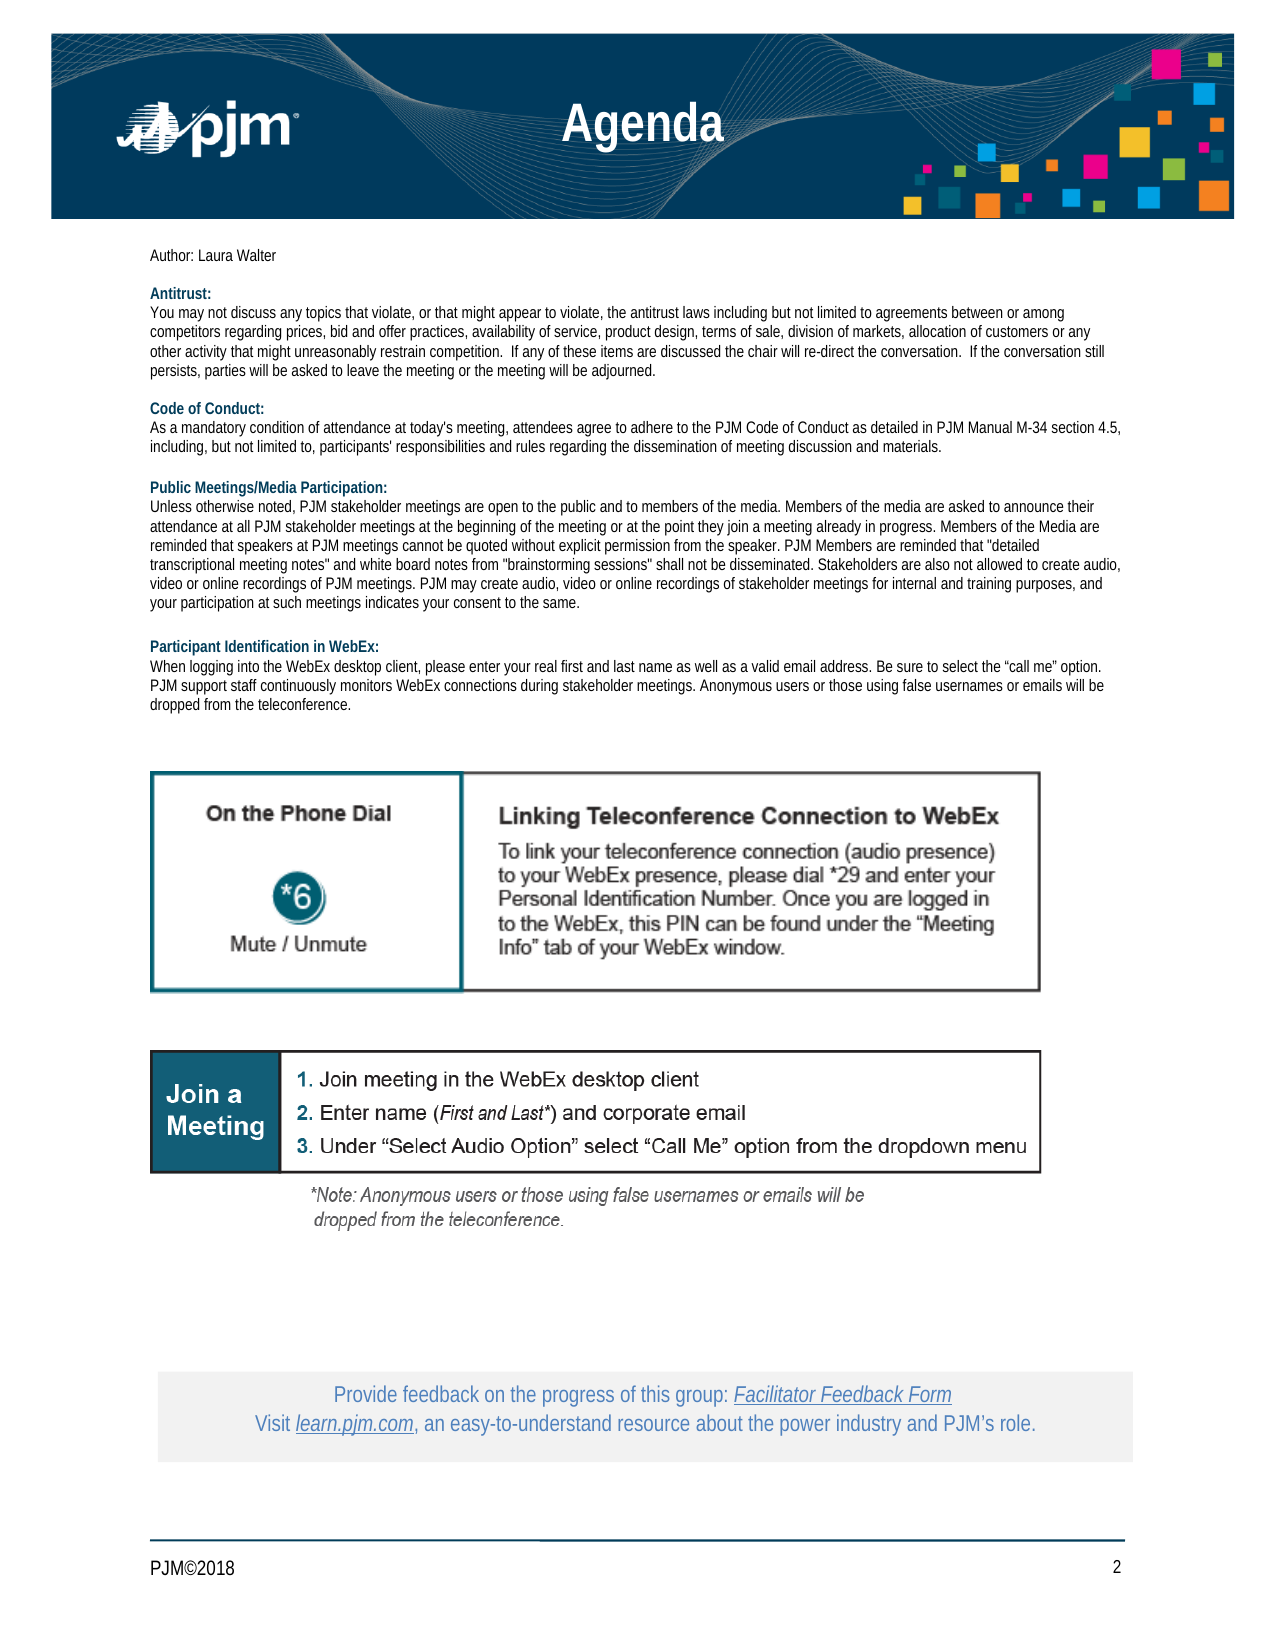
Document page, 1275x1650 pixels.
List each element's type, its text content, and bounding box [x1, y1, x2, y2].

picture [51, 32, 1235, 219]
text When logging into the WebEx desktop client, please enter your real first and last name as well as a valid email address. Be sure to select the “call me” option. [150, 656, 1125, 676]
text Author: Laura Walter [150, 246, 1125, 265]
text PJM support staff continuously monitors WebEx connections during stakeholder meetings. Anonymous users or those using false usernames or emails will be dropped from the teleconference. [150, 676, 1125, 714]
picture [150, 1050, 1068, 1233]
text You may not discuss any topics that violate, or that might appear to violate, the antitrust laws including but not limited to agreements between or among competitors regarding prices, bid and offer practices, availability of service, product design, terms of sale, division of markets, allocation of customers or any other activity that might unreasonably restrain competition. If any of these items are discussed the chair will re-direct the conversation. If the conversation still persists, parties will be asked to leave the meeting or the meeting will be adjourned. [150, 303, 1125, 380]
text Unless otherwise noted, PJM stakeholder meetings are open to the public and to members of the media. Members of the media are asked to announce their attendance at all PJM stakeholder meetings at the beginning of the meeting or at the point they join a meeting already in progress. Members of the Media are reminded that speakers at PJM meetings cannot be quoted without explicit permission from the speaker. PJM Members are reminded that "detailed transcriptional meeting notes" and white board notes from "brainstorming sessions" shall not be disseminated. Stakeholders are also not allowed to create audio, video or online recordings of PJM meetings. PJM may create audio, video or online recordings of stakeholder meetings for internal and training purposes, and your participation at such meetings indicates your consent to the same. [150, 497, 1125, 612]
subtitle Participant Identification in WebEx: [150, 637, 1125, 656]
text As a mandatory condition of attendance at today's meeting, attendees agree to adhere to the PJM Code of Conduct as detailed in PJM Manual M-34 section 4.5, including, but not limited to, participants' responsibilities and rules regarding the dissemination of meeting discussion and materials. [150, 418, 1125, 456]
title Public Meetings/Media Participation: [150, 478, 1125, 497]
picture [150, 771, 1041, 994]
title Code of Conduct: [150, 399, 1125, 418]
subtitle Antitrust: [150, 284, 1125, 303]
